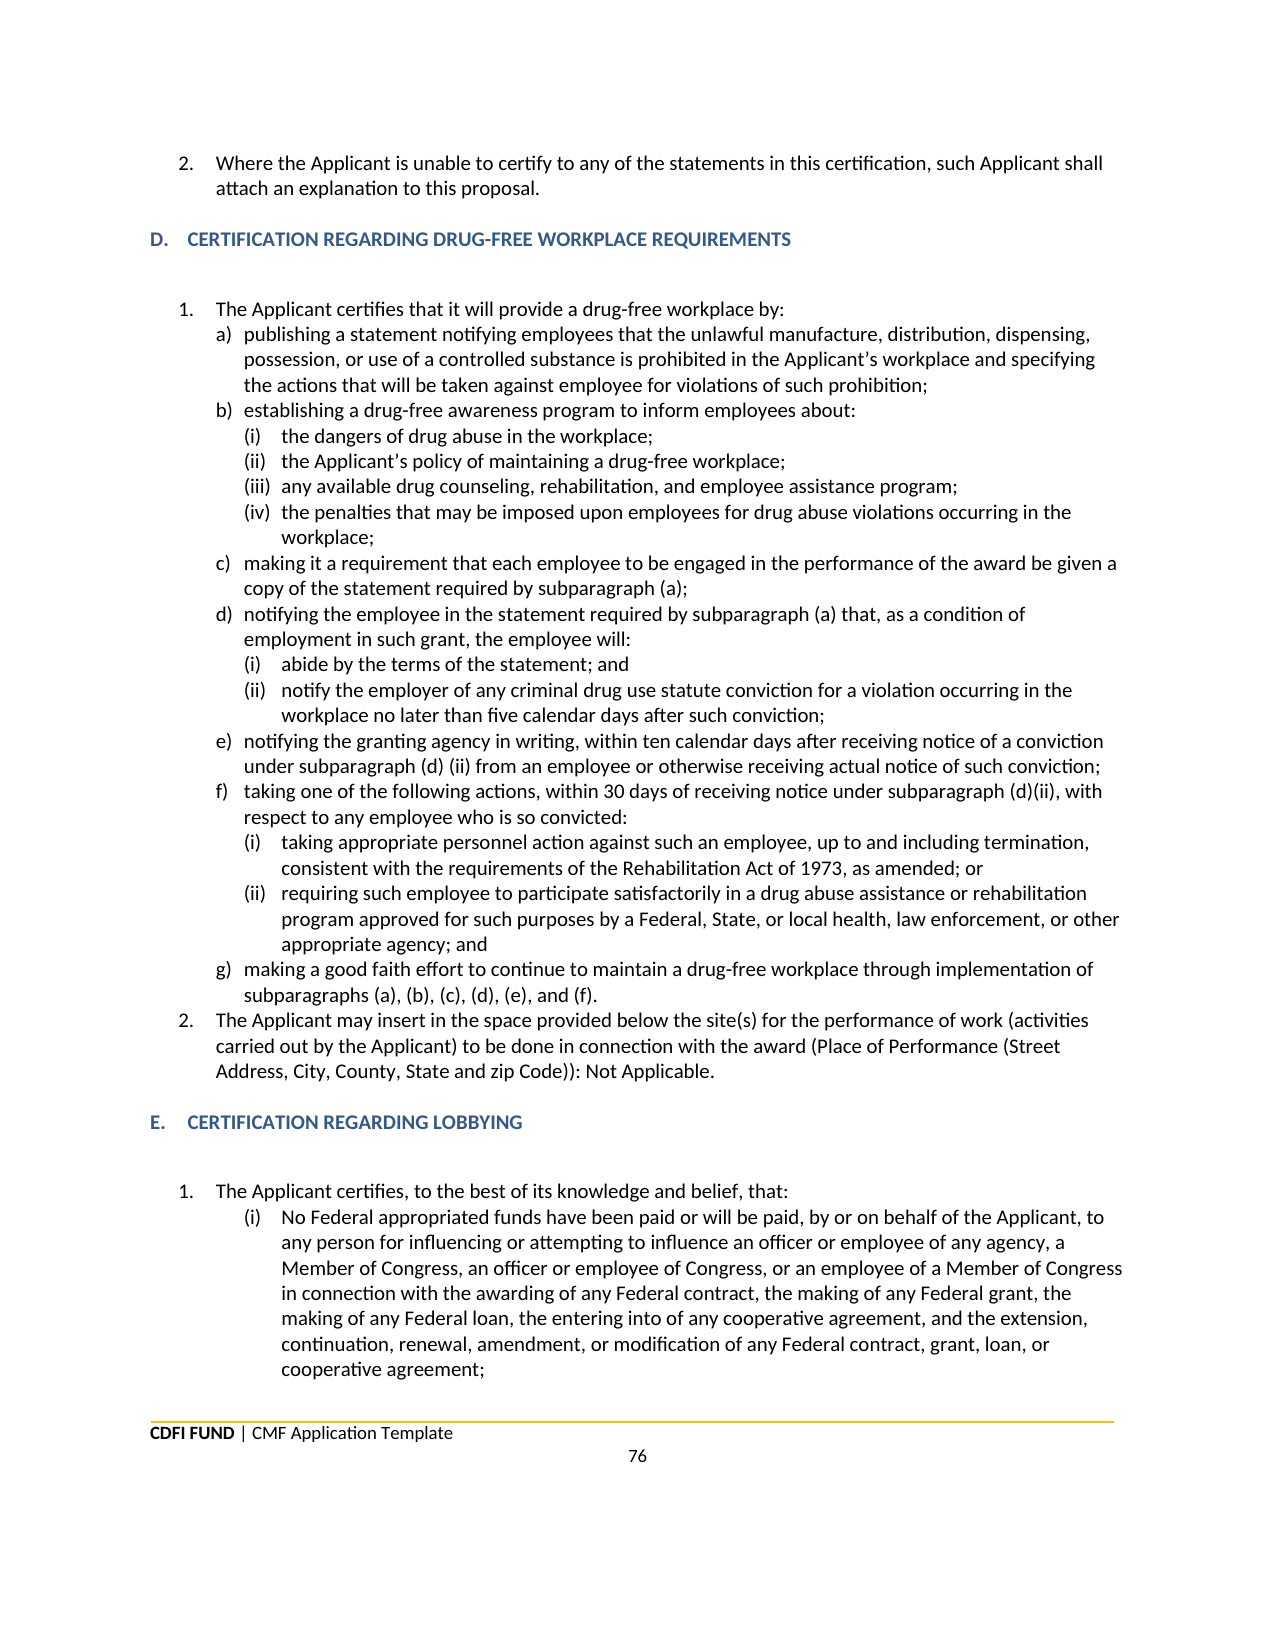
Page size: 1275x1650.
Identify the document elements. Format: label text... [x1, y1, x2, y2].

list the dangers of drug abuse in the workplace; [244, 423, 1125, 448]
list taking appropriate personnel action against such an employee, up to and including termination, consistent with the requirements of the Rehabilitation Act of 1973, as amended; or [244, 829, 1125, 880]
list the penalties that may be imposed upon employees for drug abuse violations occurring in the workplace; [244, 499, 1125, 550]
list establishing a drug-free awareness program to inform employees about: [216, 397, 1125, 423]
list abide by the terms of the statement; and [244, 652, 1125, 677]
list making a good faith effort to continue to maintain a drug-free workplace through implementation of subparagraphs (a), (b), (c), (d), (e), and (f). [216, 957, 1125, 1007]
subtitle Certification Regarding Lobbying [150, 1109, 1125, 1134]
list taking one of the following actions, within 30 days of receiving notice under subparagraph (d)(ii), with respect to any employee who is so convicted: [216, 779, 1125, 829]
list requiring such employee to participate satisfactorily in a drug abuse assistance or rehabilitation program approved for such purposes by a Federal, State, or local health, law enforcement, or other appropriate agency; and [244, 880, 1125, 957]
list The Applicant certifies that it will provide a drug-free workplace by: [178, 296, 1125, 321]
list Where the Applicant is unable to certify to any of the statements in this certification, such Applicant shall attach an explanation to this proposal. [178, 150, 1125, 201]
list making it a requirement that each employee to be engaged in the performance of the award be given a copy of the statement required by subparagraph (a); [216, 550, 1125, 601]
list publishing a statement notifying employees that the unlawful manufacture, distribution, dispensing, possession, or use of a controlled substance is prohibited in the Applicant’s workplace and specifying the actions that will be taken against employee for violations of such prohibition; [216, 321, 1125, 397]
list any available drug counseling, rehabilitation, and employee assistance program; [244, 474, 1125, 499]
list No Federal appropriated funds have been paid or will be paid, by or on behalf of the Applicant, to any person for influencing or attempting to influence an officer or employee of any agency, a Member of Congress, an officer or employee of Congress, or an employee of a Member of Congress in connection with the awarding of any Federal contract, the making of any Federal grant, the making of any Federal loan, the entering into of any cooperative agreement, and the extension, continuation, renewal, amendment, or modification of any Federal contract, grant, loan, or cooperative agreement; [244, 1204, 1125, 1382]
list notify the employer of any criminal drug use statute conviction for a violation occurring in the workplace no later than five calendar days after such conviction; [244, 677, 1125, 728]
list notifying the employee in the statement required by subparagraph (a) that, as a condition of employment in such grant, the employee will: [216, 601, 1125, 652]
list the Applicant’s policy of maintaining a drug-free workplace; [244, 448, 1125, 474]
list notifying the granting agency in writing, within ten calendar days after receiving notice of a conviction under subparagraph (d) (ii) from an employee or otherwise receiving actual notice of such conviction; [216, 728, 1125, 779]
list The Applicant may insert in the space provided below the site(s) for the performance of work (activities carried out by the Applicant) to be done in connection with the award (Place of Performance (Street Address, City, County, State and zip Code)): Not Applicable. [178, 1007, 1125, 1084]
list The Applicant certifies, to the best of its knowledge and belief, that: [178, 1178, 1125, 1204]
subtitle Certification Regarding Drug-Free Workplace Requirements [150, 226, 1125, 252]
